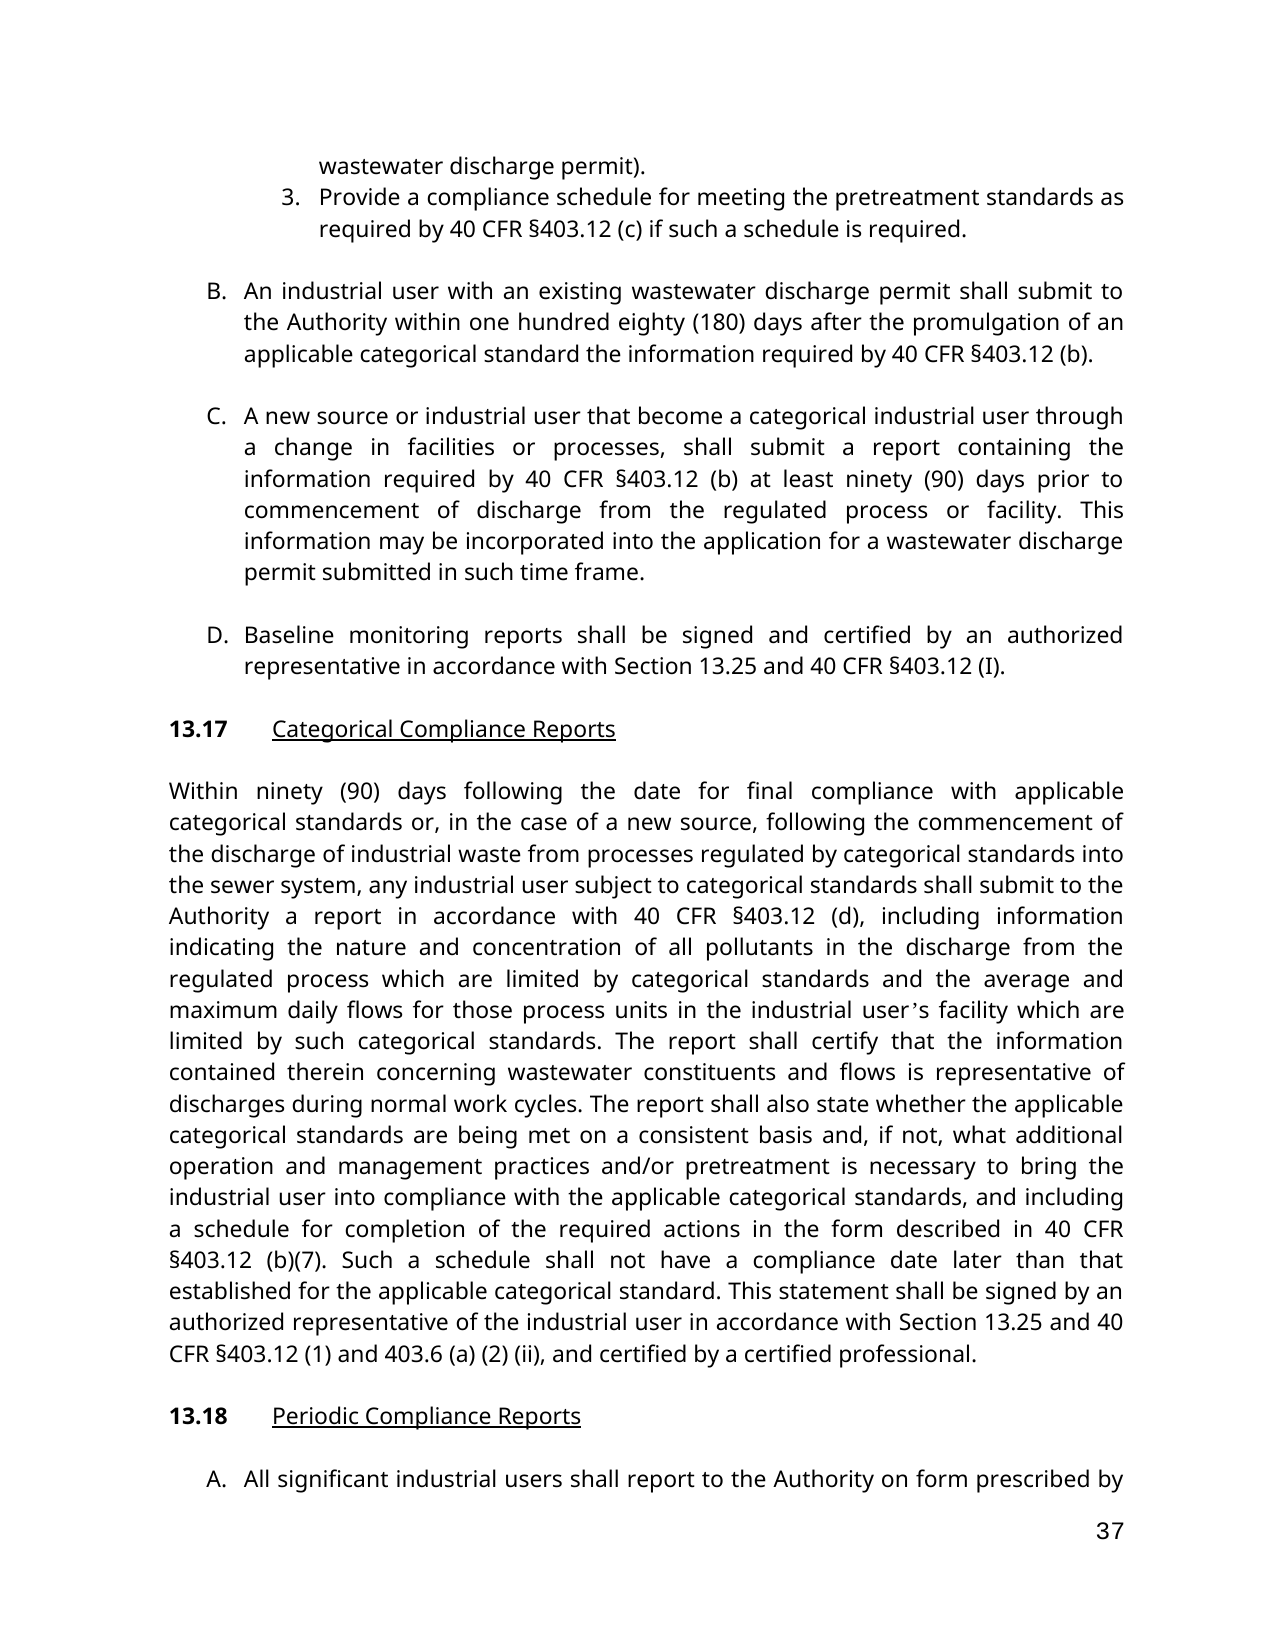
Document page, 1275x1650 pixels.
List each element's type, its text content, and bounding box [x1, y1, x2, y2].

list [206, 1462, 1125, 1494]
list Baseline monitoring reports shall be signed and certified by an authorized representative in accordance with Section 13.25 and 40 CFR §403.12 (I). [206, 619, 1125, 681]
list An industrial user with an existing wastewater discharge permit shall submit to the Authority within one hundred eighty (180) days after the promulgation of an applicable categorical standard the information required by 40 CFR §403.12 (b). [206, 275, 1125, 369]
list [281, 150, 1125, 181]
text 13.18 Periodic Compliance Reports [169, 1400, 1125, 1431]
list A new source or industrial user that become a categorical industrial user through a change in facilities or processes, shall submit a report containing the information required by 40 CFR §403.12 (b) at least ninety (90) days prior to commencement of discharge from the regulated process or facility. This information may be incorporated into the application for a wastewater discharge permit submitted in such time frame. [206, 400, 1125, 587]
list Provide a compliance schedule for meeting the pretreatment standards as required by 40 CFR §403.12 (c) if such a schedule is required. [281, 181, 1125, 244]
text 13.17 Categorical Compliance Reports [169, 712, 1125, 744]
text Within ninety (90) days following the date for final compliance with applicable categorical standards or, in the case of a new source, following the commencement of the discharge of industrial waste from processes regulated by categorical standards into the sewer system, any industrial user subject to categorical standards shall submit to the Authority a report in accordance with 40 CFR §403.12 (d), including information indicating the nature and concentration of all pollutants in the discharge from the regulated process which are limited by categorical standards and the average and maximum daily flows for those process units in the industrial user’s facility which are limited by such categorical standards. The report shall certify that the information contained therein concerning wastewater constituents and flows is representative of discharges during normal work cycles. The report shall also state whether the applicable categorical standards are being met on a consistent basis and, if not, what additional operation and management practices and/or pretreatment is necessary to bring the industrial user into compliance with the applicable categorical standards, and including a schedule for completion of the required actions in the form described in 40 CFR §403.12 (b)(7). Such a schedule shall not have a compliance date later than that established for the applicable categorical standard. This statement shall be signed by an authorized representative of the industrial user in accordance with Section 13.25 and 40 CFR §403.12 (1) and 403.6 (a) (2) (ii), and certified by a certified professional. [169, 775, 1125, 1369]
